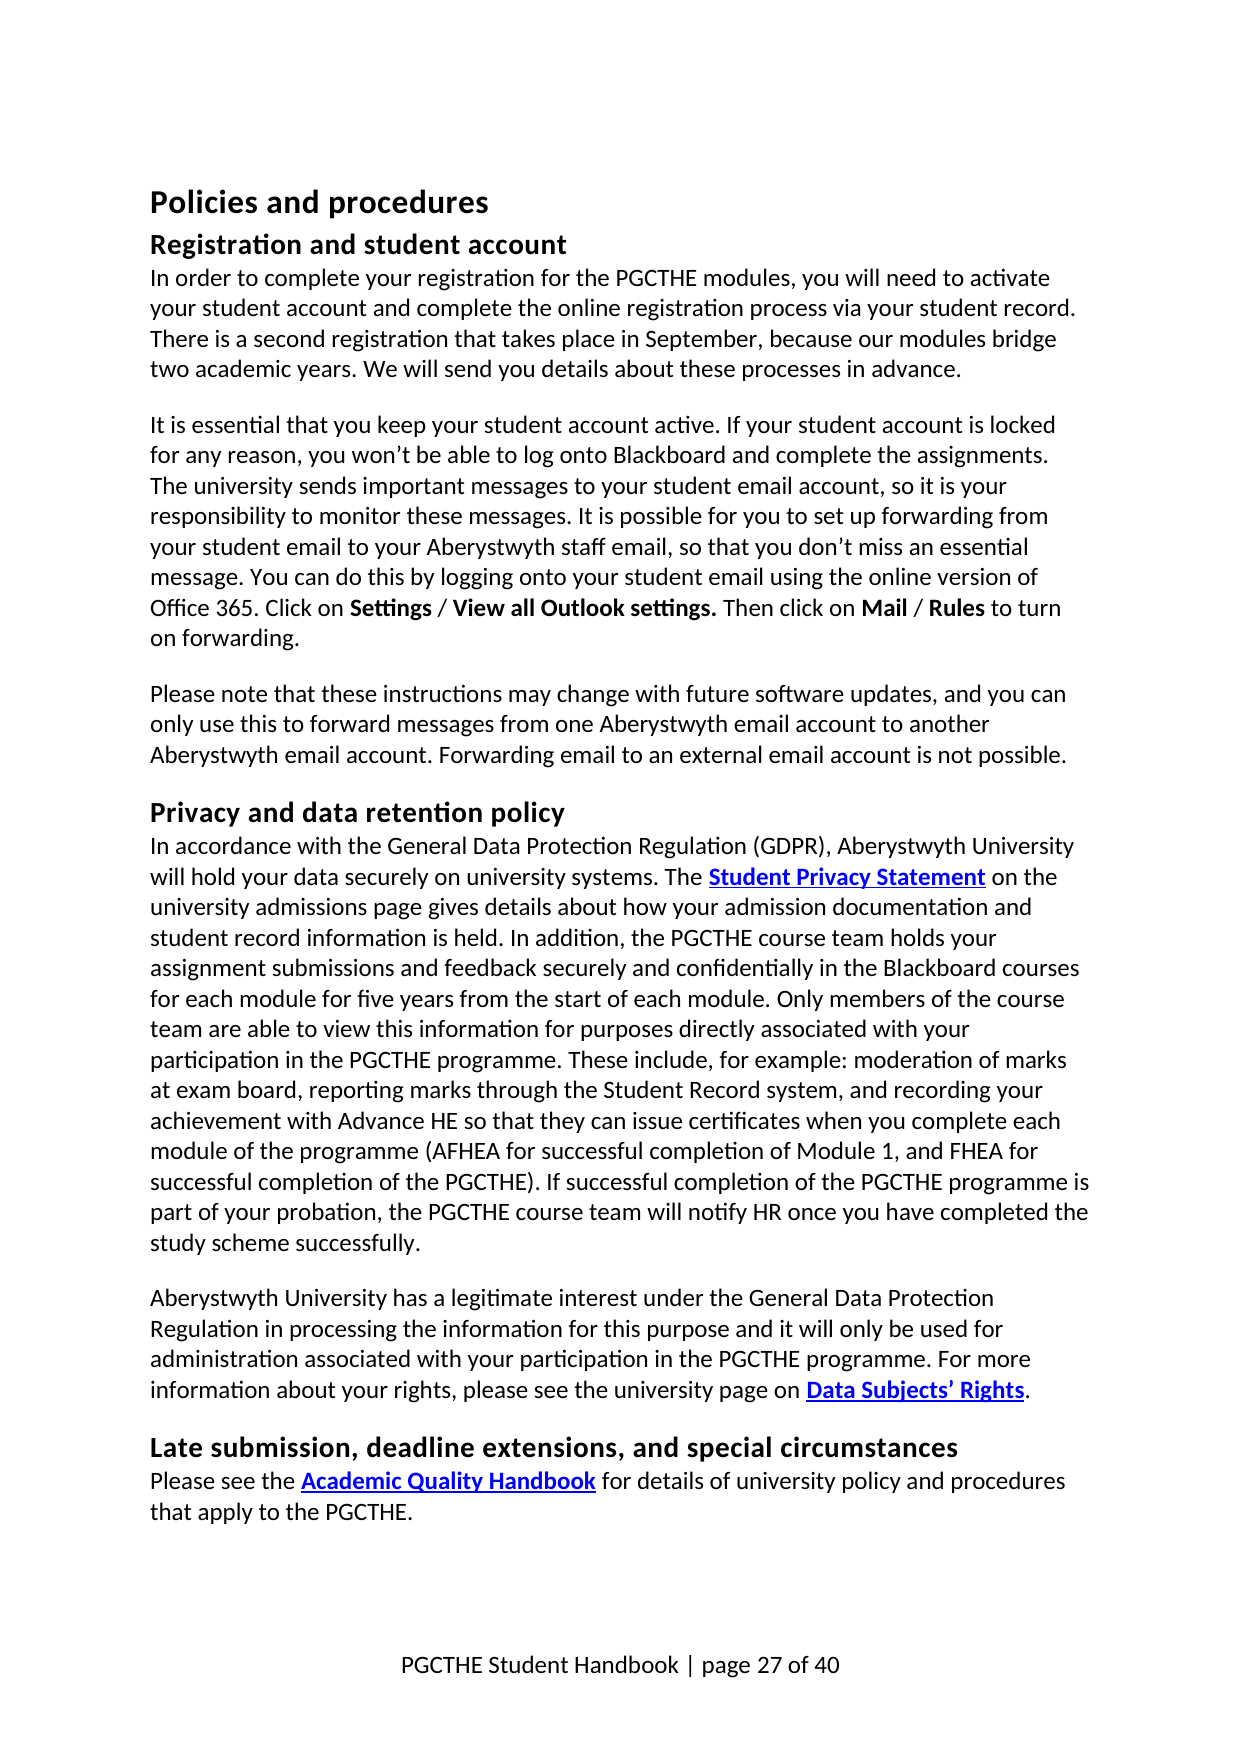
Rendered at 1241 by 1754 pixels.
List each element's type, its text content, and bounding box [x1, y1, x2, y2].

subtitle Late submission, deadline extensions, and special circumstances [150, 1429, 1090, 1465]
text It is essential that you keep your student account active. If your student account is locked for any reason, you won’t be able to log onto Blackboard and complete the assignments. The university sends important messages to your student email account, so it is your responsibility to monitor these messages. It is possible for you to set up forwarding from your student email to your Aberystwyth staff email, so that you don’t miss an essential message. You can do this by logging onto your student email using the online version of Office 365. Click on Settings / View all Outlook settings. Then click on Mail / Rules to turn on forwarding. [150, 409, 1090, 653]
text Please note that these instructions may change with future software updates, and you can only use this to forward messages from one Aberystwyth email account to another Aberystwyth email account. Forwarding email to an external email account is not possible. [150, 678, 1090, 769]
subtitle Registration and student account [150, 226, 1090, 262]
subtitle Policies and procedures [150, 181, 1090, 222]
text In accordance with the General Data Protection Regulation (GDPR), Aberystwyth University will hold your data securely on university systems. The Student Privacy Statement on the university admissions page gives details about how your admission documentation and student record information is held. In addition, the PGCTHE course team holds your assignment submissions and feedback securely and confidentially in the Blackboard courses for each module for five years from the start of each module. Only members of the course team are able to view this information for purposes directly associated with your participation in the PGCTHE programme. These include, for example: moderation of marks at exam board, reporting marks through the Student Record system, and recording your achievement with Advance HE so that they can issue certificates when you complete each module of the programme (AFHEA for successful completion of Module 1, and FHEA for successful completion of the PGCTHE). If successful completion of the PGCTHE programme is part of your probation, the PGCTHE course team will notify HR once you have completed the study scheme successfully. [150, 830, 1090, 1257]
subtitle Privacy and data retention policy [150, 794, 1090, 830]
text Aberystwyth University has a legitimate interest under the General Data Protection Regulation in processing the information for this purpose and it will only be used for administration associated with your participation in the PGCTHE programme. For more information about your rights, please see the university page on Data Subjects’ Rights. [150, 1282, 1090, 1404]
text Please see the Academic Quality Handbook for details of university policy and procedures that apply to the PGCTHE. [150, 1465, 1090, 1526]
text In order to complete your registration for the PGCTHE modules, you will need to activate your student account and complete the online registration process via your student record. There is a second registration that takes place in September, because our modules bridge two academic years. We will send you details about these processes in advance. [150, 262, 1090, 384]
